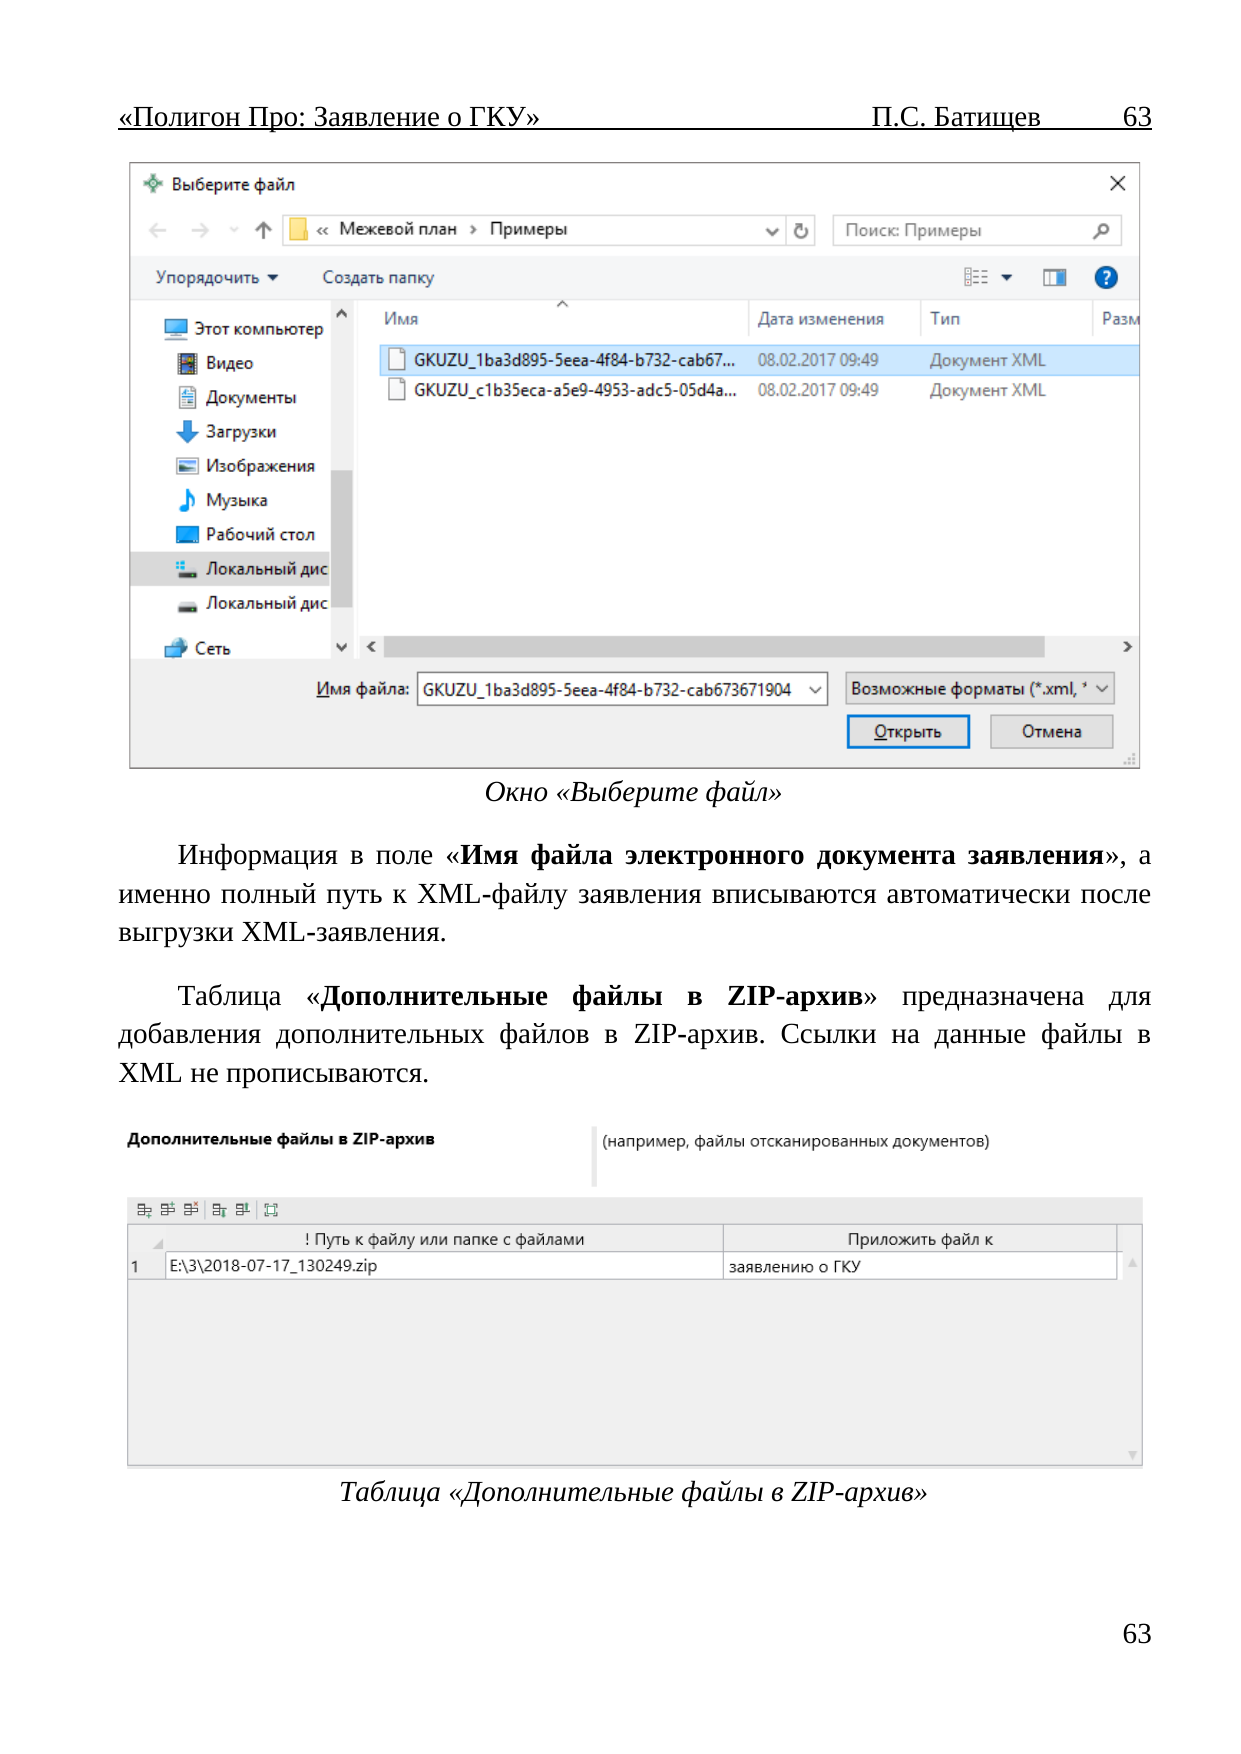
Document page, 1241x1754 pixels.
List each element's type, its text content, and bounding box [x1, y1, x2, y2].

text Таблица «Дополнительные файлы в ZIP-архив» предназначена для добавления дополнительных файлов в ZIP-архив. Ссылки на данные файлы в XML не прописываются. [118, 978, 1152, 1088]
text Информация в поле «Имя файла электронного документа заявления», а именно полный путь к XML-файлу заявления вписываются автоматически после выгрузки XML-заявления. [118, 837, 1152, 948]
picture [129, 162, 1141, 769]
picture [124, 1118, 1145, 1469]
